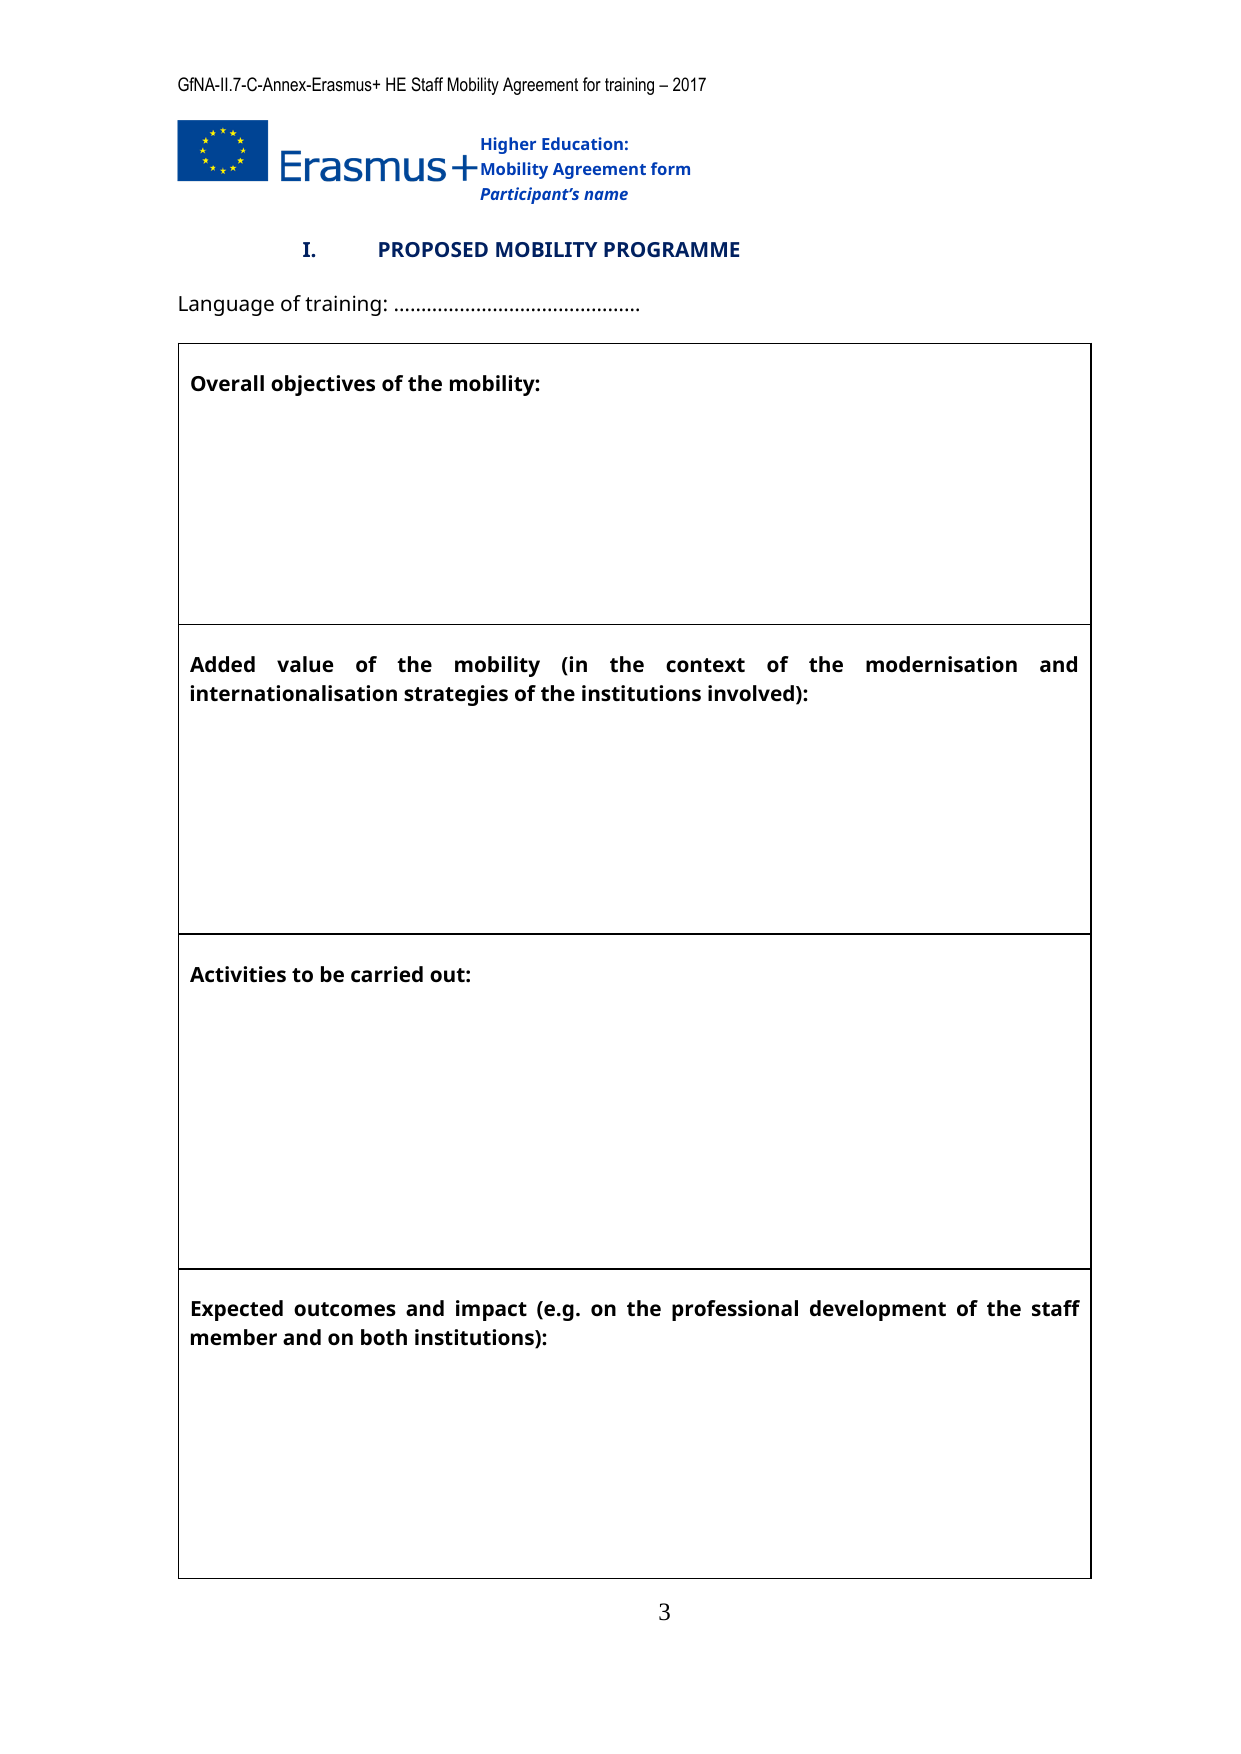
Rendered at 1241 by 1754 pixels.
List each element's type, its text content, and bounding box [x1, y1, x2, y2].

subtitle I. PROPOSED MOBILITY PROGRAMME [302, 236, 1092, 264]
picture [177, 120, 478, 182]
table_header Overall objectives of the mobility: [179, 344, 1090, 624]
text Language of training: ……………………………………… [177, 289, 1092, 317]
table_cell Added value of the mobility (in the context of the modernisation and internationalisation strategies of the institutions involved): [179, 625, 1090, 933]
table_cell Expected outcomes and impact (e.g. on the professional development of the staff member and on both institutions): [179, 1270, 1090, 1578]
table_cell Activities to be carried out: [179, 935, 1090, 1268]
